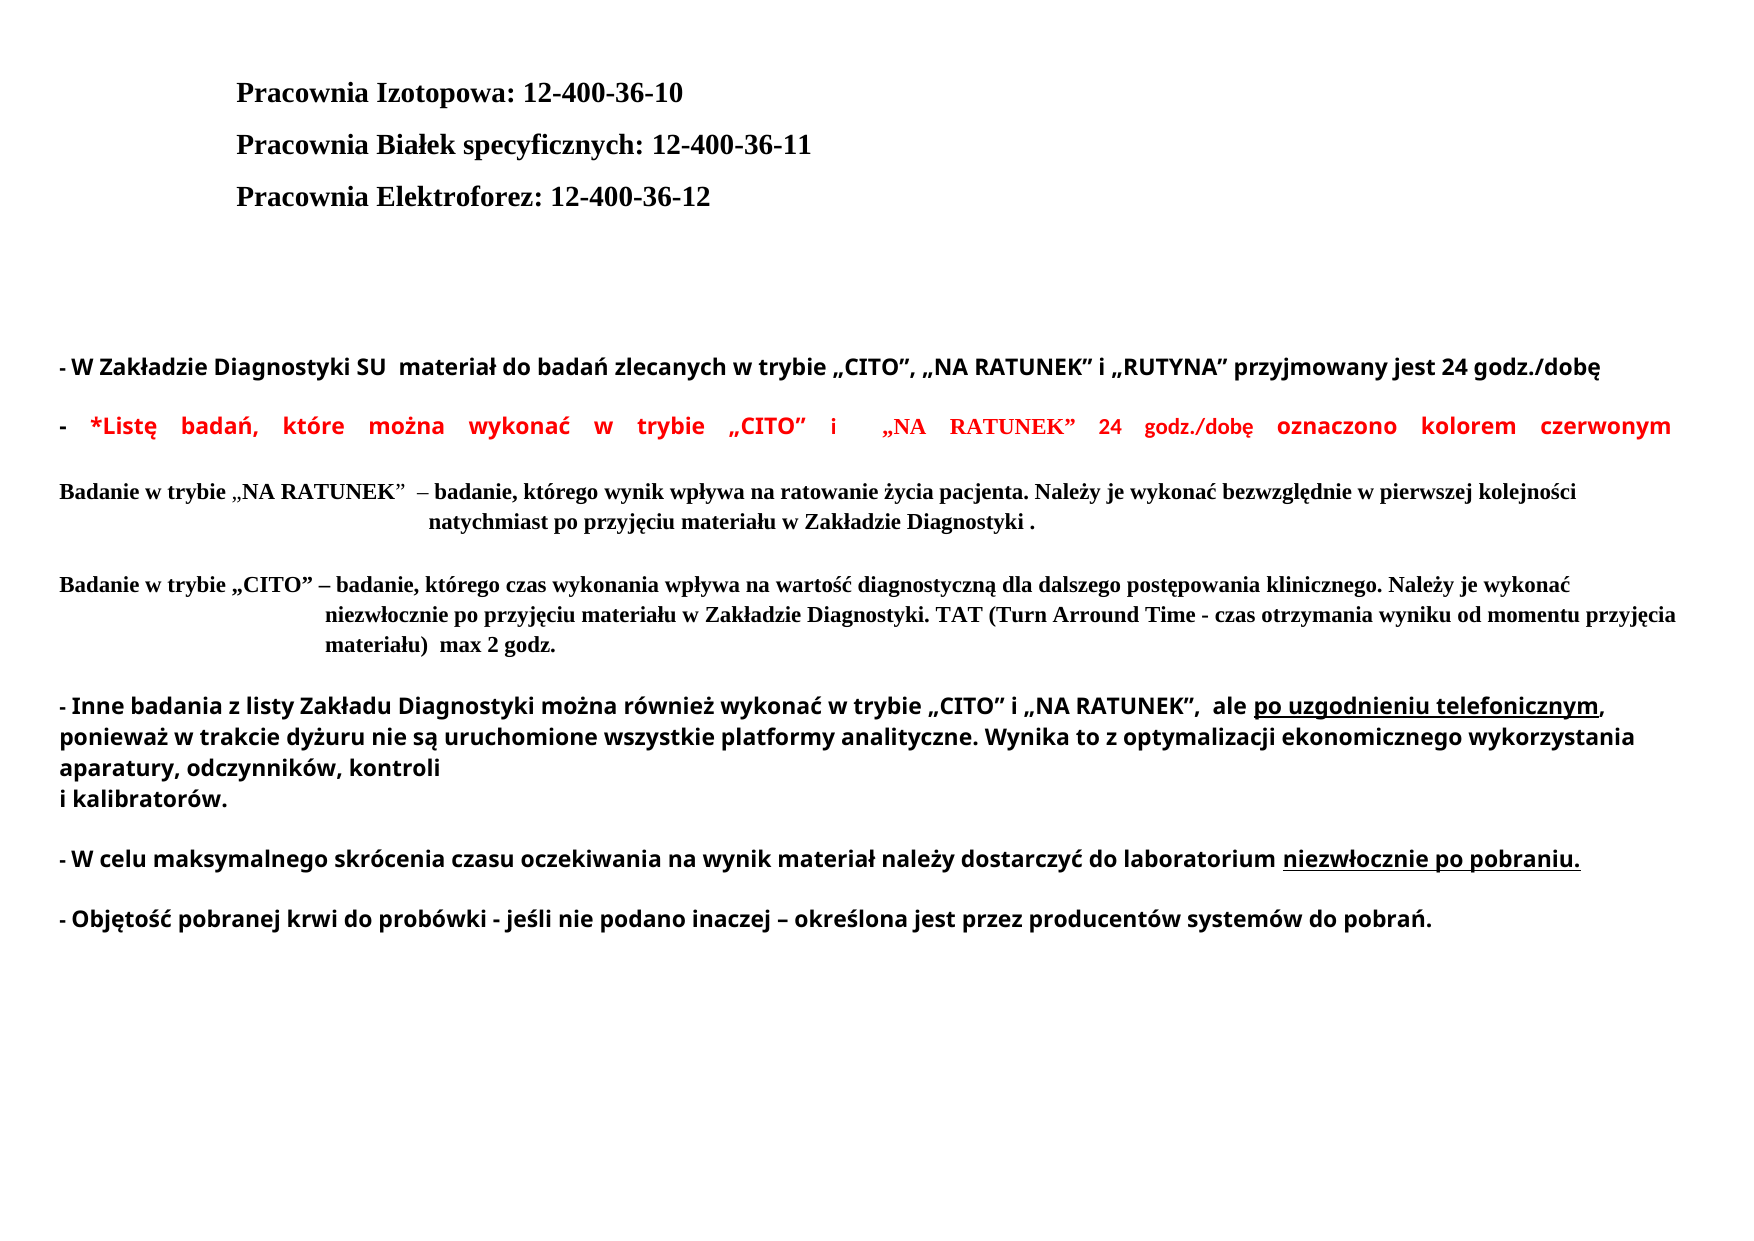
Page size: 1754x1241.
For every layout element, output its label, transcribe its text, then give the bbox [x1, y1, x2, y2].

text - Inne badania z listy Zakładu Diagnostyki można również wykonać w trybie „CITO” i „NA RATUNEK”, ale po uzgodnieniu telefonicznym, ponieważ w trakcie dyżuru nie są uruchomione wszystkie platformy analityczne. Wynika to z optymalizacji ekonomicznego wykorzystania aparatury, odczynników, kontroli i kalibratorów. [59, 690, 1695, 815]
text Pracownia Białek specyficznych: 12-400-36-11 [236, 127, 1695, 161]
text - W Zakładzie Diagnostyki SU materiał do badań zlecanych w trybie „CITO”, „NA RATUNEK” i „RUTYNA” przyjmowany jest 24 godz./dobę [59, 350, 1695, 382]
text - *Listę badań, które można wykonać w trybie „CITO” i „NA RATUNEK” 24 godz./dobę oznaczono kolorem czerwonym [59, 410, 1695, 473]
text Pracownia Izotopowa: 12-400-36-10 [236, 75, 1695, 108]
text Badanie w trybie „CITO” – badanie, którego czas wykonania wpływa na wartość diagnostyczną dla dalszego postępowania klinicznego. Należy je wykonać niezwłocznie po przyjęciu materiału w Zakładzie Diagnostyki. TAT (Turn Arround Time - czas otrzymania wyniku od momentu przyjęcia materiału) max 2 godz. [59, 571, 1695, 657]
text - W celu maksymalnego skrócenia czasu oczekiwania na wynik materiał należy dostarczyć do laboratorium niezwłocznie po pobraniu. [59, 843, 1695, 874]
text - Objętość pobranej krwi do probówki - jeśli nie podano inaczej – określona jest przez producentów systemów do pobrań. [59, 903, 1695, 934]
text Badanie w trybie „NA RATUNEK” – badanie, którego wynik wpływa na ratowanie życia pacjenta. Należy je wykonać bezwzględnie w pierwszej kolejności natychmiast po przyjęciu materiału w Zakładzie Diagnostyki . [59, 478, 1695, 566]
text Pracownia Elektroforez: 12-400-36-12 [236, 179, 1695, 213]
